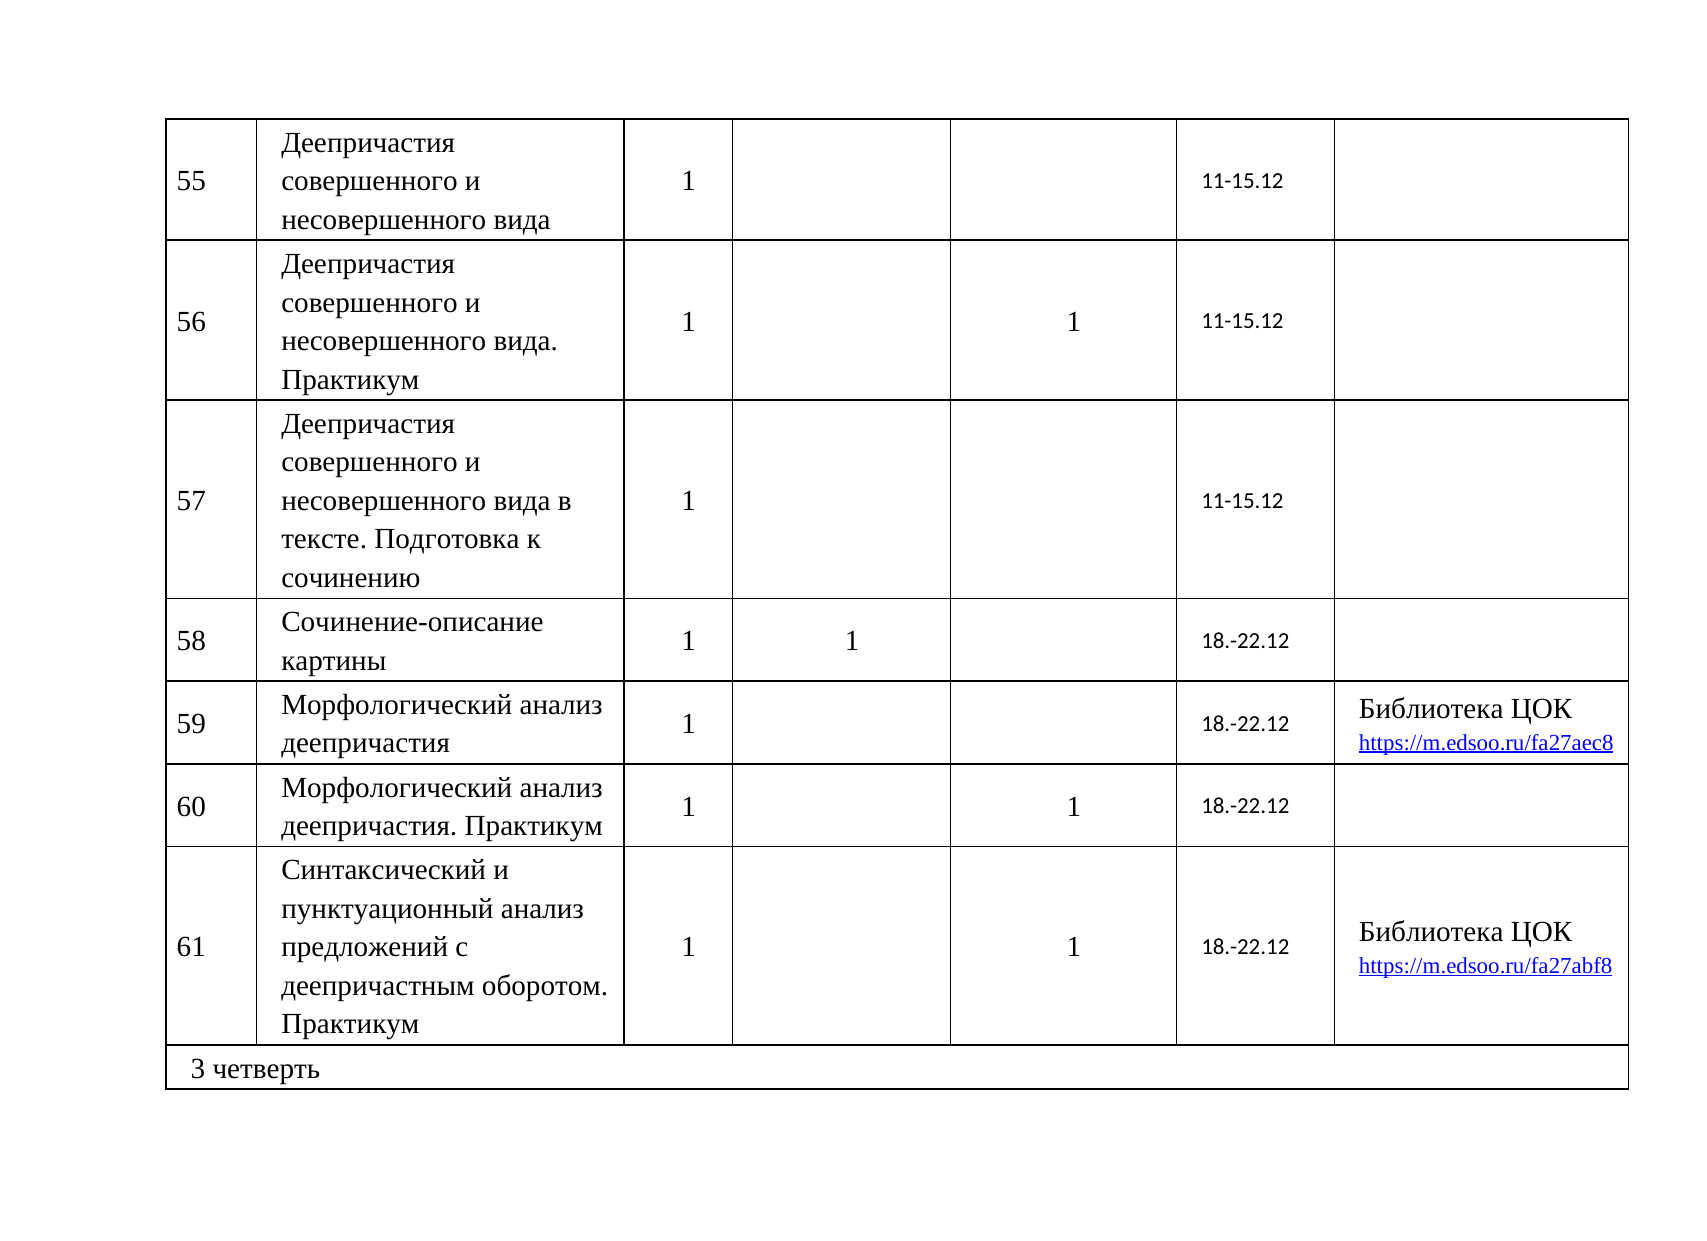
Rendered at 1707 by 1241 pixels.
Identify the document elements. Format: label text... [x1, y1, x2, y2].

table_cell 1 [951, 765, 1176, 846]
table_cell Библиотека ЦОК https://m.edsoo.ru/fa27abf8 [1335, 847, 1628, 1044]
table_cell 11-15.12 [1177, 241, 1334, 399]
table_cell [1335, 241, 1628, 399]
table_cell Деепричастия совершенного и несовершенного вида [257, 120, 623, 239]
table_cell 58 [167, 599, 256, 680]
table_cell 1 [625, 847, 732, 1044]
table_cell 1 [625, 682, 732, 763]
table_cell 1 [733, 599, 950, 680]
table_cell [1335, 765, 1628, 846]
table_cell 60 [167, 765, 256, 846]
table_cell 1 [625, 599, 732, 680]
table_cell 56 [167, 241, 256, 399]
table_cell 61 [167, 847, 256, 1044]
table_cell 1 [625, 120, 732, 239]
table_cell 1 [625, 765, 732, 846]
table_cell Морфологический анализ деепричастия [257, 682, 623, 763]
table_cell 11-15.12 [1177, 120, 1334, 239]
table_cell 18.-22.12 [1177, 847, 1334, 1044]
table_cell Синтаксический и пунктуационный анализ предложений с деепричастным оборотом. Практикум [257, 847, 623, 1044]
table_cell [951, 599, 1176, 680]
table_cell 1 [951, 241, 1176, 399]
table_cell Деепричастия совершенного и несовершенного вида в тексте. Подготовка к сочинению [257, 401, 623, 597]
table_cell [733, 241, 950, 399]
table_cell [1335, 401, 1628, 597]
table_cell 1 [625, 401, 732, 597]
table_cell 11-15.12 [1177, 401, 1334, 597]
table_cell 18.-22.12 [1177, 682, 1334, 763]
table_cell [733, 847, 950, 1044]
table_cell 1 [625, 241, 732, 399]
table_cell Морфологический анализ деепричастия. Практикум [257, 765, 623, 846]
table_cell 3 четверть [167, 1046, 1628, 1088]
table_cell 18.-22.12 [1177, 765, 1334, 846]
table_cell [951, 401, 1176, 597]
table_cell [951, 120, 1176, 239]
table_cell Сочинение-описание картины [257, 599, 623, 680]
table_cell Деепричастия совершенного и несовершенного вида. Практикум [257, 241, 623, 399]
table_cell 55 [167, 120, 256, 239]
table_cell [733, 120, 950, 239]
table_cell [733, 401, 950, 597]
table_cell [1335, 120, 1628, 239]
table_cell [733, 682, 950, 763]
table_cell [733, 765, 950, 846]
table_cell 18.-22.12 [1177, 599, 1334, 680]
table_cell 57 [167, 401, 256, 597]
table_cell 59 [167, 682, 256, 763]
table_cell [951, 682, 1176, 763]
table_cell [1335, 599, 1628, 680]
table_cell Библиотека ЦОК https://m.edsoo.ru/fa27aec8 [1335, 682, 1628, 763]
table_cell 1 [951, 847, 1176, 1044]
